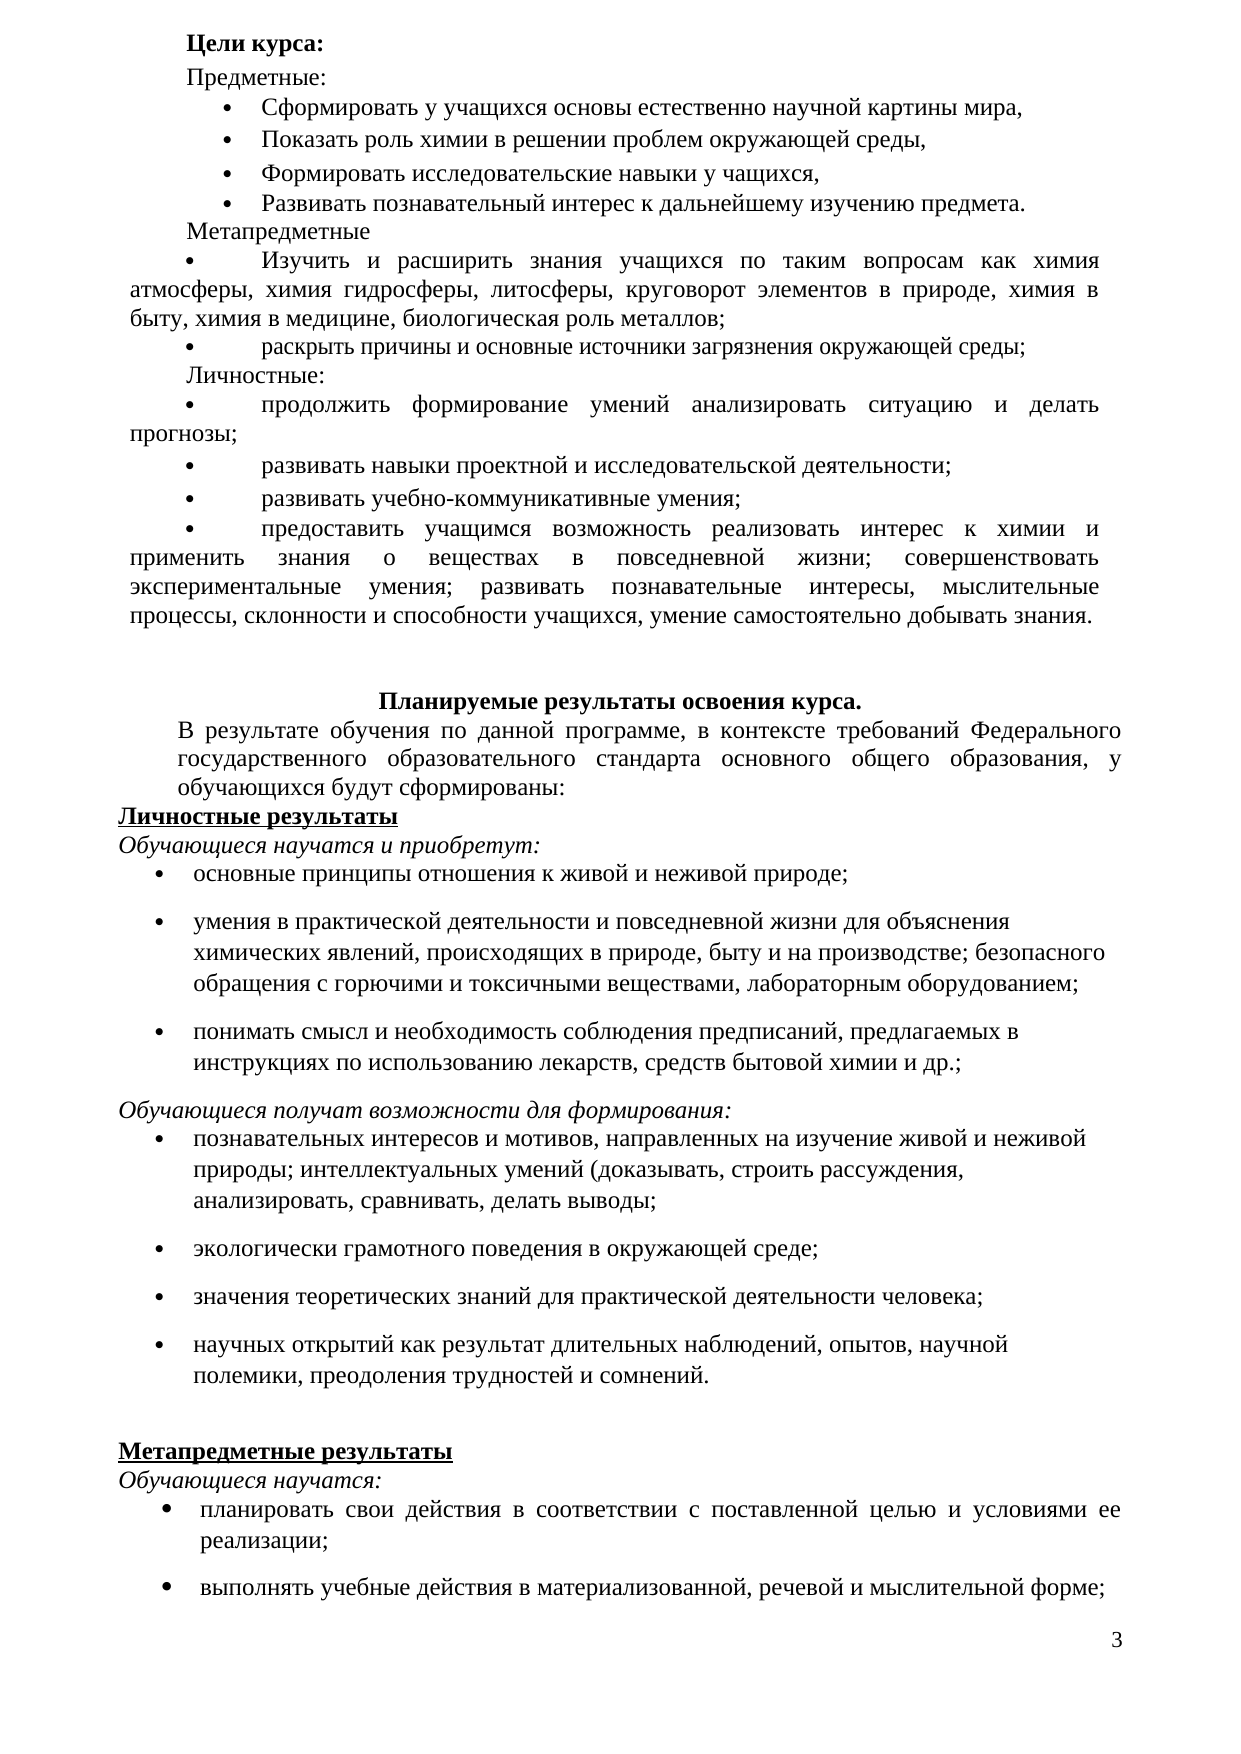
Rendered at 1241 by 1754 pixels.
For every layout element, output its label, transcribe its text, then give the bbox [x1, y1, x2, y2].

list выполнять учебные действия в материализованной, речевой и мыслительной форме; [162, 1572, 1122, 1601]
list понимать смысл и необходимость соблюдения предписаний, предлагаемых в инструкциях по использованию лекарств, средств бытовой химии и др.; [156, 1016, 1122, 1076]
text Обучающиеся получат возможности для формирования: [118, 1095, 1122, 1123]
list научных открытий как результат длительных наблюдений, опытов, научной полемики, преодоления трудностей и сомнений. [156, 1329, 1122, 1388]
list Сформировать у учащихся основы естественно научной картины мира, [223, 92, 1122, 121]
text Метапредметные результаты [118, 1436, 1122, 1465]
list развивать учебно-коммуникативные умения; [186, 480, 1122, 513]
list познавательных интересов и мотивов, направленных на изучение живой и неживой природы; интеллектуальных умений (доказывать, строить рассуждения, анализировать, сравнивать, делать выводы; [156, 1123, 1122, 1214]
text Обучающиеся научатся и приобретут: [118, 830, 1122, 858]
text Планируемые результаты освоения курса. [118, 686, 1122, 715]
list основные принципы отношения к живой и неживой природе; [156, 858, 1122, 887]
list развивать навыки проектной и исследовательской деятельности; [186, 446, 1122, 480]
text Цели курса: [186, 25, 1122, 58]
list экологически грамотного поведения в окружающей среде; [156, 1233, 1122, 1262]
text Личностные результаты [118, 801, 1122, 830]
list предоставить учащимся возможность реализовать интерес к химии и применить знания о веществах в повседневной жизни; совершенствовать экспериментальные умения; развивать познавательные интересы, мыслительные процессы, склонности и способности учащихся, умение самостоятельно добывать знания. [129, 513, 1100, 628]
list умения в практической деятельности и повседневной жизни для объяснения химических явлений, происходящих в природе, быту и на производстве; безопасного обращения с горючими и токсичными веществами, лабораторным оборудованием; [156, 906, 1122, 997]
list Изучить и расширить знания учащихся по таким вопросам как химия атмосферы, химия гидросферы, литосферы, круговорот элементов в природе, химия в быту, химия в медицине, биологическая роль металлов; [129, 245, 1100, 331]
list раскрыть причины и основные источники загрязнения окружающей среды; [129, 331, 1099, 360]
list Показать роль химии в решении проблем окружающей среды, [223, 121, 1122, 154]
list значения теоретических знаний для практической деятельности человека; [156, 1281, 1122, 1310]
list Личностные: [186, 360, 1099, 389]
text Обучающиеся научатся: [118, 1465, 1122, 1494]
list Формировать исследовательские навыки у чащихся, [223, 154, 1122, 188]
list Развивать познавательный интерес к дальнейшему изучению предмета. Метапредметные [186, 188, 1061, 245]
list планировать свои действия в соответствии с поставленной целью и условиями ее реализации; [162, 1494, 1122, 1553]
text Предметные: [186, 58, 1122, 92]
list продолжить формирование умений анализировать ситуацию и делать прогнозы; [129, 389, 1100, 446]
text В результате обучения по данной программе, в контексте требований Федерального государственного образовательного стандарта основного общего образования, у обучающихся будут сформированы: [177, 715, 1122, 801]
